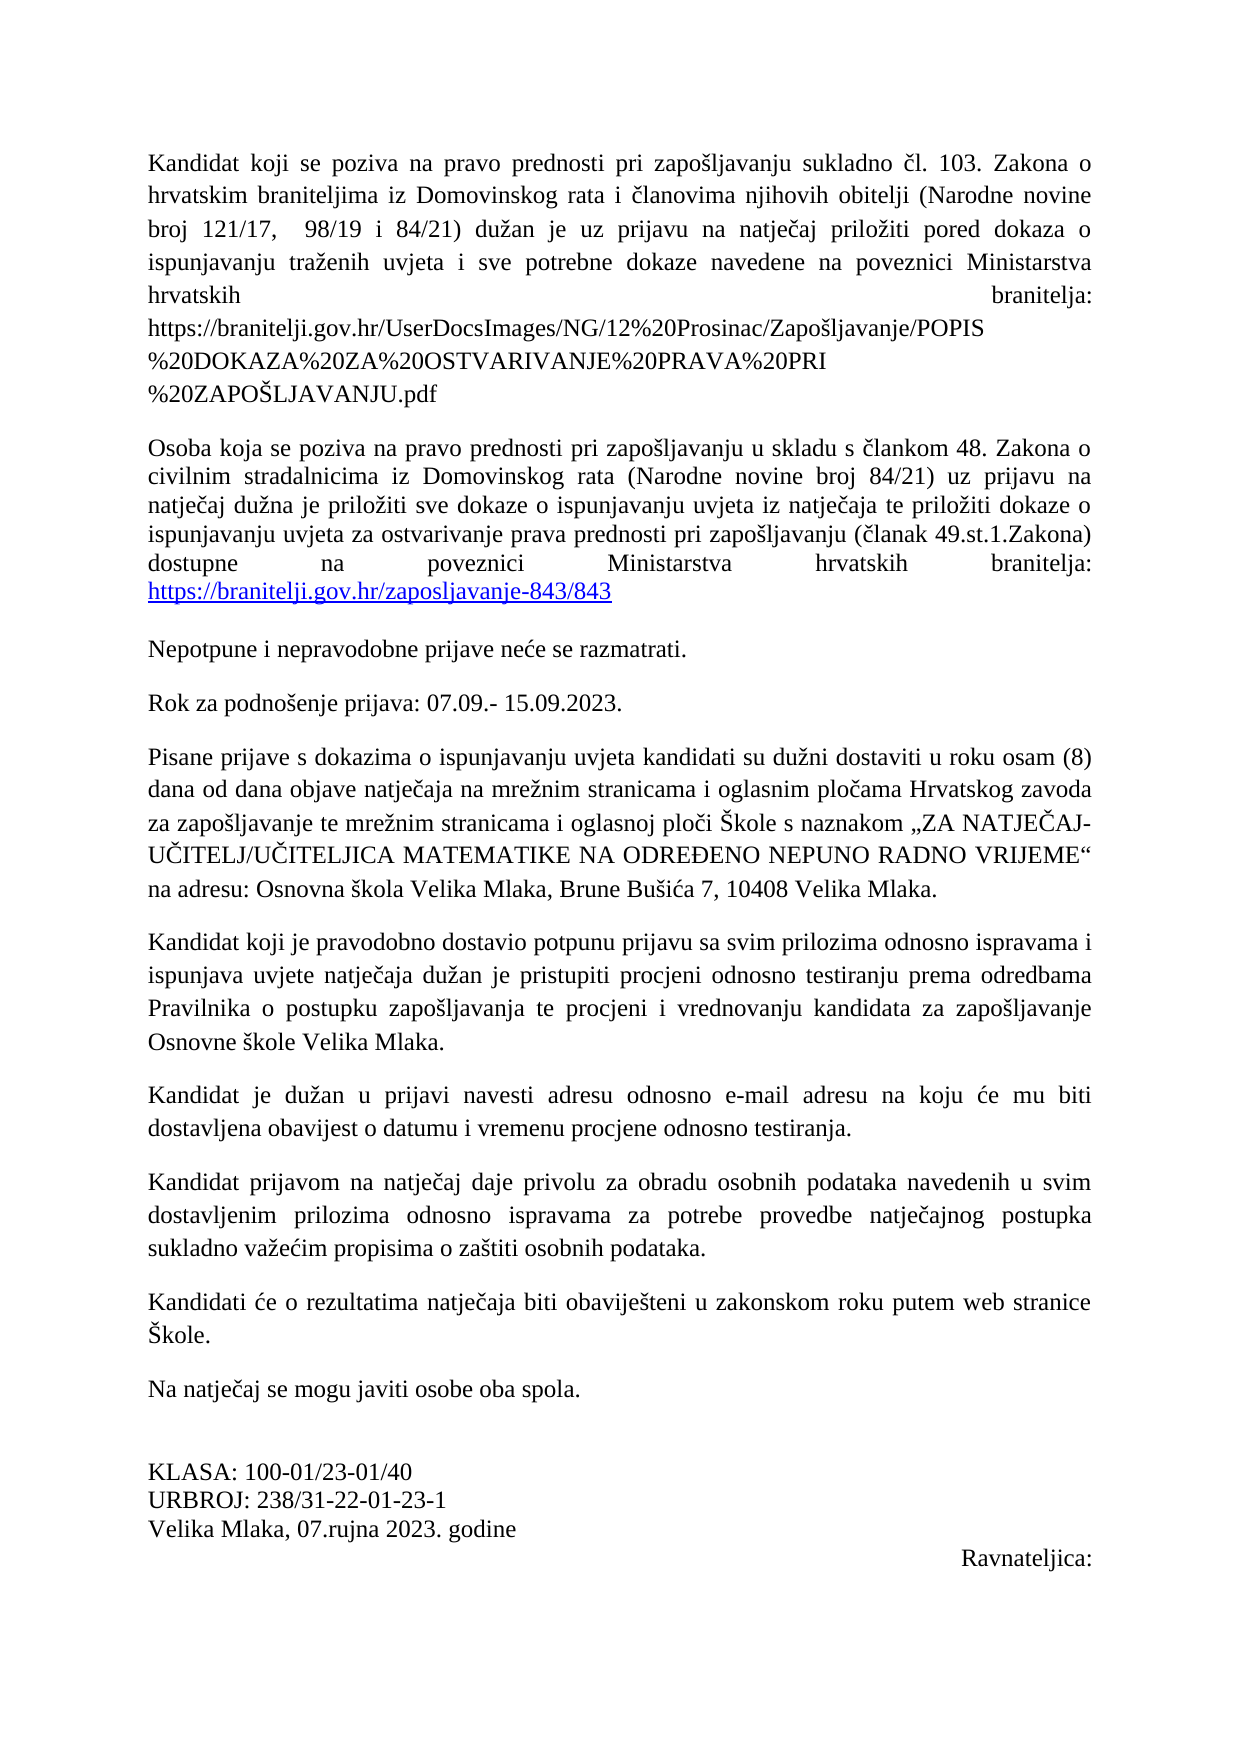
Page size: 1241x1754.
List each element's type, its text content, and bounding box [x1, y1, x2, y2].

text Nepotpune i nepravodobne prijave neće se razmatrati. [148, 634, 1093, 663]
text Kandidat koji se poziva na pravo prednosti pri zapošljavanju sukladno čl. 103. Zakona o hrvatskim braniteljima iz Domovinskog rata i članovima njihovih obitelji (Narodne novine broj 121/17, 98/19 i 84/21) dužan je uz prijavu na natječaj priložiti pored dokaza o ispunjavanju traženih uvjeta i sve potrebne dokaze navedene na poveznici Ministarstva hrvatskih branitelja: https://branitelji.gov.hr/UserDocsImages/NG/12%20Prosinac/Zapošljavanje/POPIS%20DOKAZA%20ZA%20OSTVARIVANJE%20PRAVA%20PRI%20ZAPOŠLJAVANJU.pdf [148, 148, 1093, 407]
text Kandidati će o rezultatima natječaja biti obaviješteni u zakonskom roku putem web stranice Škole. [148, 1287, 1093, 1349]
text URBROJ: 238/31-22-01-23-1 [148, 1485, 1093, 1514]
text Kandidat prijavom na natječaj daje privolu za obradu osobnih podataka navedenih u svim dostavljenim prilozima odnosno ispravama za potrebe provedbe natječajnog postupka sukladno važećim propisima o zaštiti osobnih podataka. [148, 1167, 1093, 1262]
text Ravnateljica: [148, 1543, 1093, 1572]
text Rok za podnošenje prijava: 07.09.- 15.09.2023. [148, 688, 1093, 716]
text Pisane prijave s dokazima o ispunjavanju uvjeta kandidati su dužni dostaviti u roku osam (8) dana od dana objave natječaja na mrežnim stranicama i oglasnim pločama Hrvatskog zavoda za zapošljavanje te mrežnim stranicama i oglasnoj ploči Škole s naznakom „ZA NATJEČAJ-UČITELJ/UČITELJICA MATEMATIKE NA ODREĐENO NEPUNO RADNO VRIJEME“ na adresu: Osnovna škola Velika Mlaka, Brune Bušića 7, 10408 Velika Mlaka. [148, 742, 1093, 902]
text Kandidat koji je pravodobno dostavio potpunu prijavu sa svim prilozima odnosno ispravama i ispunjava uvjete natječaja dužan je pristupiti procjeni odnosno testiranju prema odredbama Pravilnika o postupku zapošljavanja te procjeni i vrednovanju kandidata za zapošljavanje Osnovne škole Velika Mlaka. [148, 927, 1093, 1055]
text Osoba koja se poziva na pravo prednosti pri zapošljavanju u skladu s člankom 48. Zakona o civilnim stradalnicima iz Domovinskog rata (Narodne novine broj 84/21) uz prijavu na natječaj dužna je priložiti sve dokaze o ispunjavanju uvjeta iz natječaja te priložiti dokaze o ispunjavanju uvjeta za ostvarivanje prava prednosti pri zapošljavanju (članak 49.st.1.Zakona) dostupne na poveznici Ministarstva hrvatskih branitelja: https://branitelji.gov.hr/zaposljavanje-843/843 [148, 433, 1093, 605]
text Kandidat je dužan u prijavi navesti adresu odnosno e-mail adresu na koju će mu biti dostavljena obavijest o datumu i vremenu procjene odnosno testiranja. [148, 1080, 1093, 1142]
text Na natječaj se mogu javiti osobe oba spola. [148, 1374, 1093, 1403]
text Velika Mlaka, 07.rujna 2023. godine [148, 1514, 1093, 1543]
text KLASA: 100-01/23-01/40 [148, 1457, 1093, 1485]
